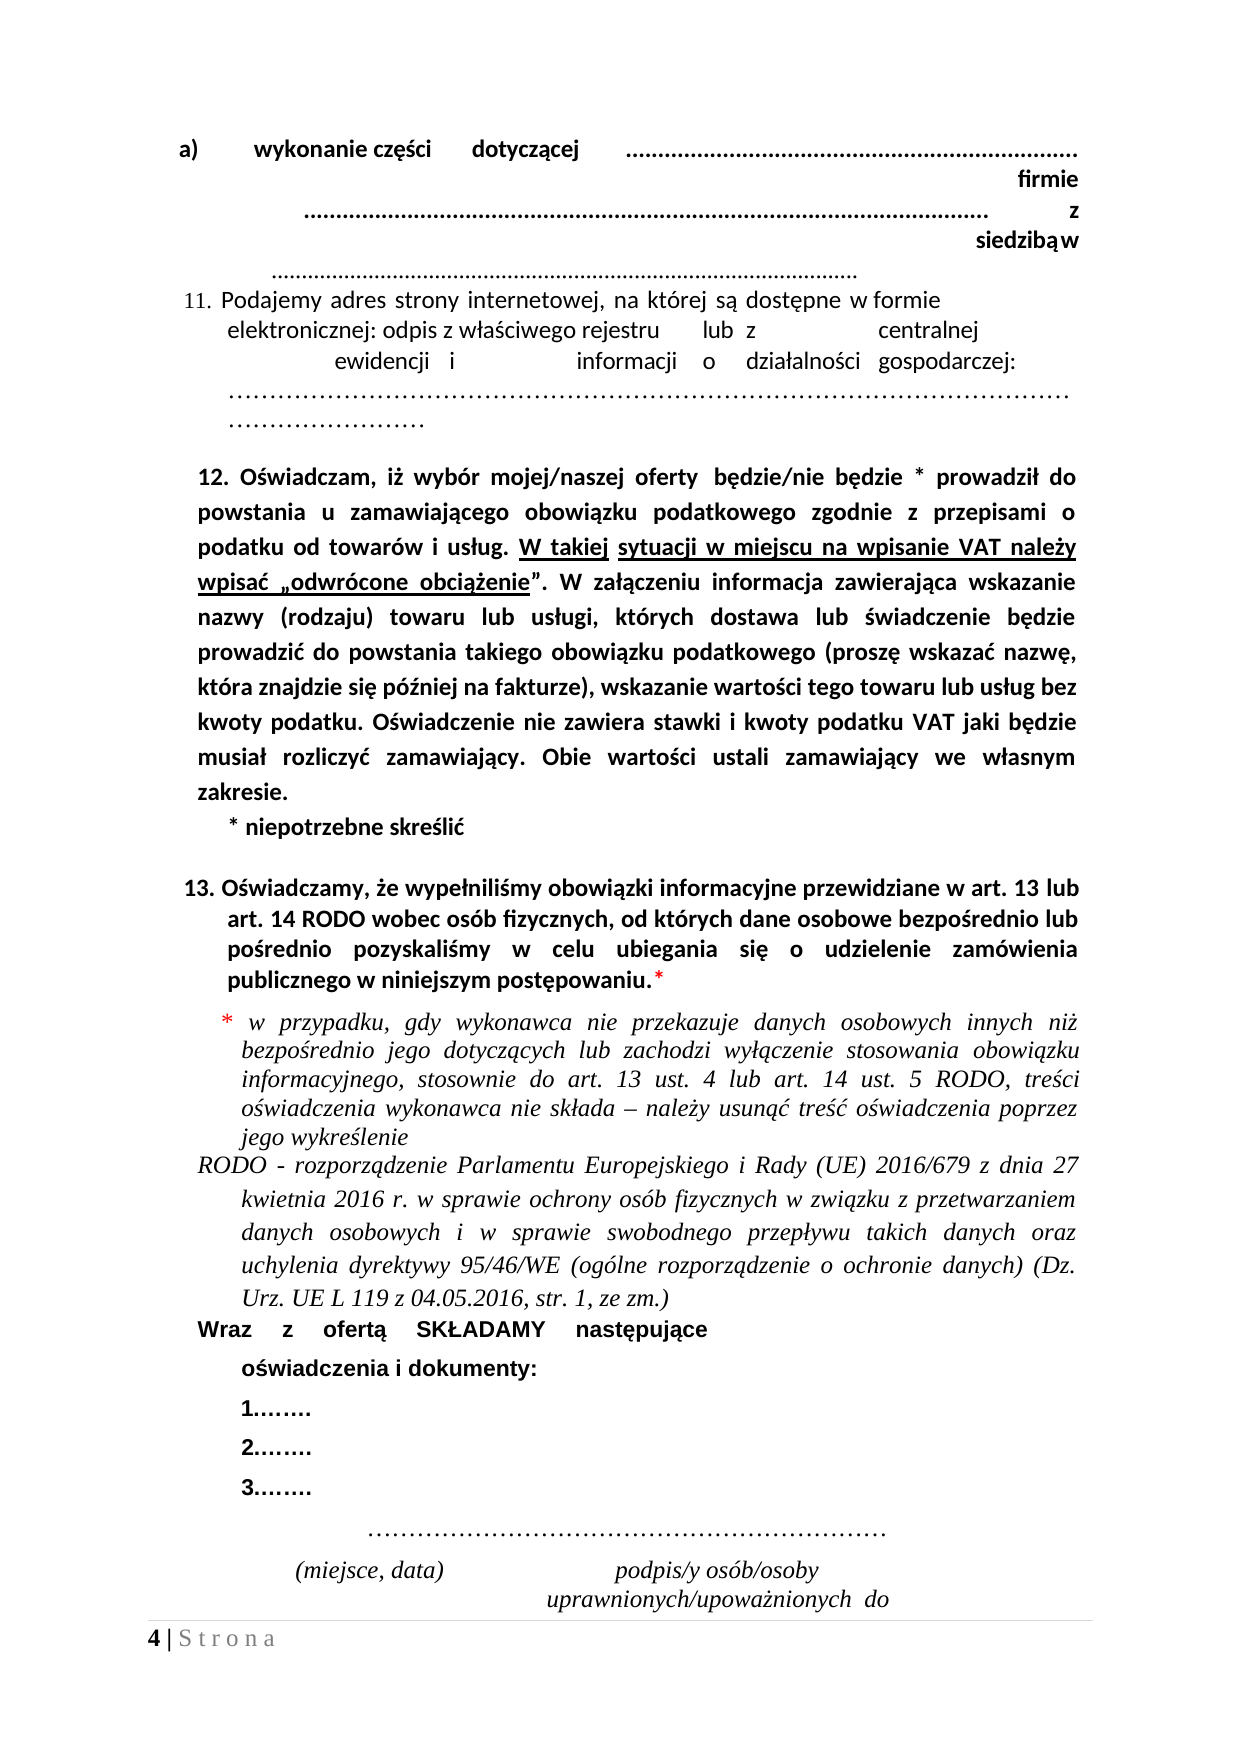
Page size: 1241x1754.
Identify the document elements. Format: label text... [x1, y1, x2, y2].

text RODO - rozporządzenie Parlamentu Europejskiego i Rady (UE) 2016/679 z dnia 27 kwietnia 2016 r. w sprawie ochrony osób fizycznych w związku z przetwarzaniem danych osobowych i w sprawie swobodnego przepływu takich danych oraz uchylenia dyrektywy 95/46/WE (ogólne rozporządzenie o ochronie danych) (Dz. Urz. UE L 119 z 04.05.2016, str. 1, ze zm.) [197, 1151, 1079, 1311]
text .......................................................................................................... z siedzibą w [148, 194, 1080, 255]
text 12. Oświadczam, iż wybór mojej/naszej oferty będzie/nie będzie * prowadził do powstania u zamawiającego obowiązku podatkowego zgodnie z przepisami o podatku od towarów i usług. W takiej sytuacji w miejscu na wpisanie VAT należy wpisać „odwrócone obciążenie”. W załączeniu informacja zawierająca wskazanie nazwy (rodzaju) towaru lub usługi, których dostawa lub świadczenie będzie prowadzić do powstania takiego obowiązku podatkowego (proszę wskazać nazwę, która znajdzie się później na fakturze), wskazanie wartości tego towaru lub usług bez kwoty podatku. Oświadczenie nie zawiera stawki i kwoty podatku VAT jaki będzie musiał rozliczyć zamawiający. Obie wartości ustali zamawiający we własnym zakresie. [197, 461, 1077, 807]
text 13. Oświadczamy, że wypełniliśmy obowiązki informacyjne przewidziane w art. 13 lub art. 14 RODO wobec osób fizycznych, od których dane osobowe bezpośrednio lub pośrednio pozyskaliśmy w celu ubiegania się o udzielenie zamówienia publicznego w niniejszym postępowaniu.* [183, 872, 1079, 994]
text 2.……. [241, 1434, 1093, 1461]
text ................................................................................................. [271, 255, 1093, 284]
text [14, 1555, 993, 1613]
text 1.……. [221, 1395, 708, 1421]
text Wraz z ofertą SKŁADAMY następujące oświadczenia i dokumenty: [197, 1316, 708, 1382]
text 3.……. [241, 1474, 1093, 1500]
text ……………………………………………………………………………………………………………… [227, 375, 1093, 433]
text a) wykonanie części dotyczącej ...................................................................... firmie [148, 133, 1079, 194]
text * niepotrzebne skreślić [227, 811, 1093, 842]
list Podajemy adres strony internetowej, na której są dostępne w formie elektronicznej: odpis z właściwego rejestru lub z centralnej ewidencji i informacji o działalności gospodarczej: [183, 284, 1079, 375]
text * w przypadku, gdy wykonawca nie przekazuje danych osobowych innych niż bezpośrednio jego dotyczących lub zachodzi wyłączenie stosowania obowiązku informacyjnego, stosownie do art. 13 ust. 4 lub art. 14 ust. 5 RODO, treści oświadczenia wykonawca nie składa – należy usunąć treść oświadczenia poprzez jego wykreślenie [221, 1007, 1080, 1151]
text ……………………………………………………… [148, 1513, 1093, 1542]
